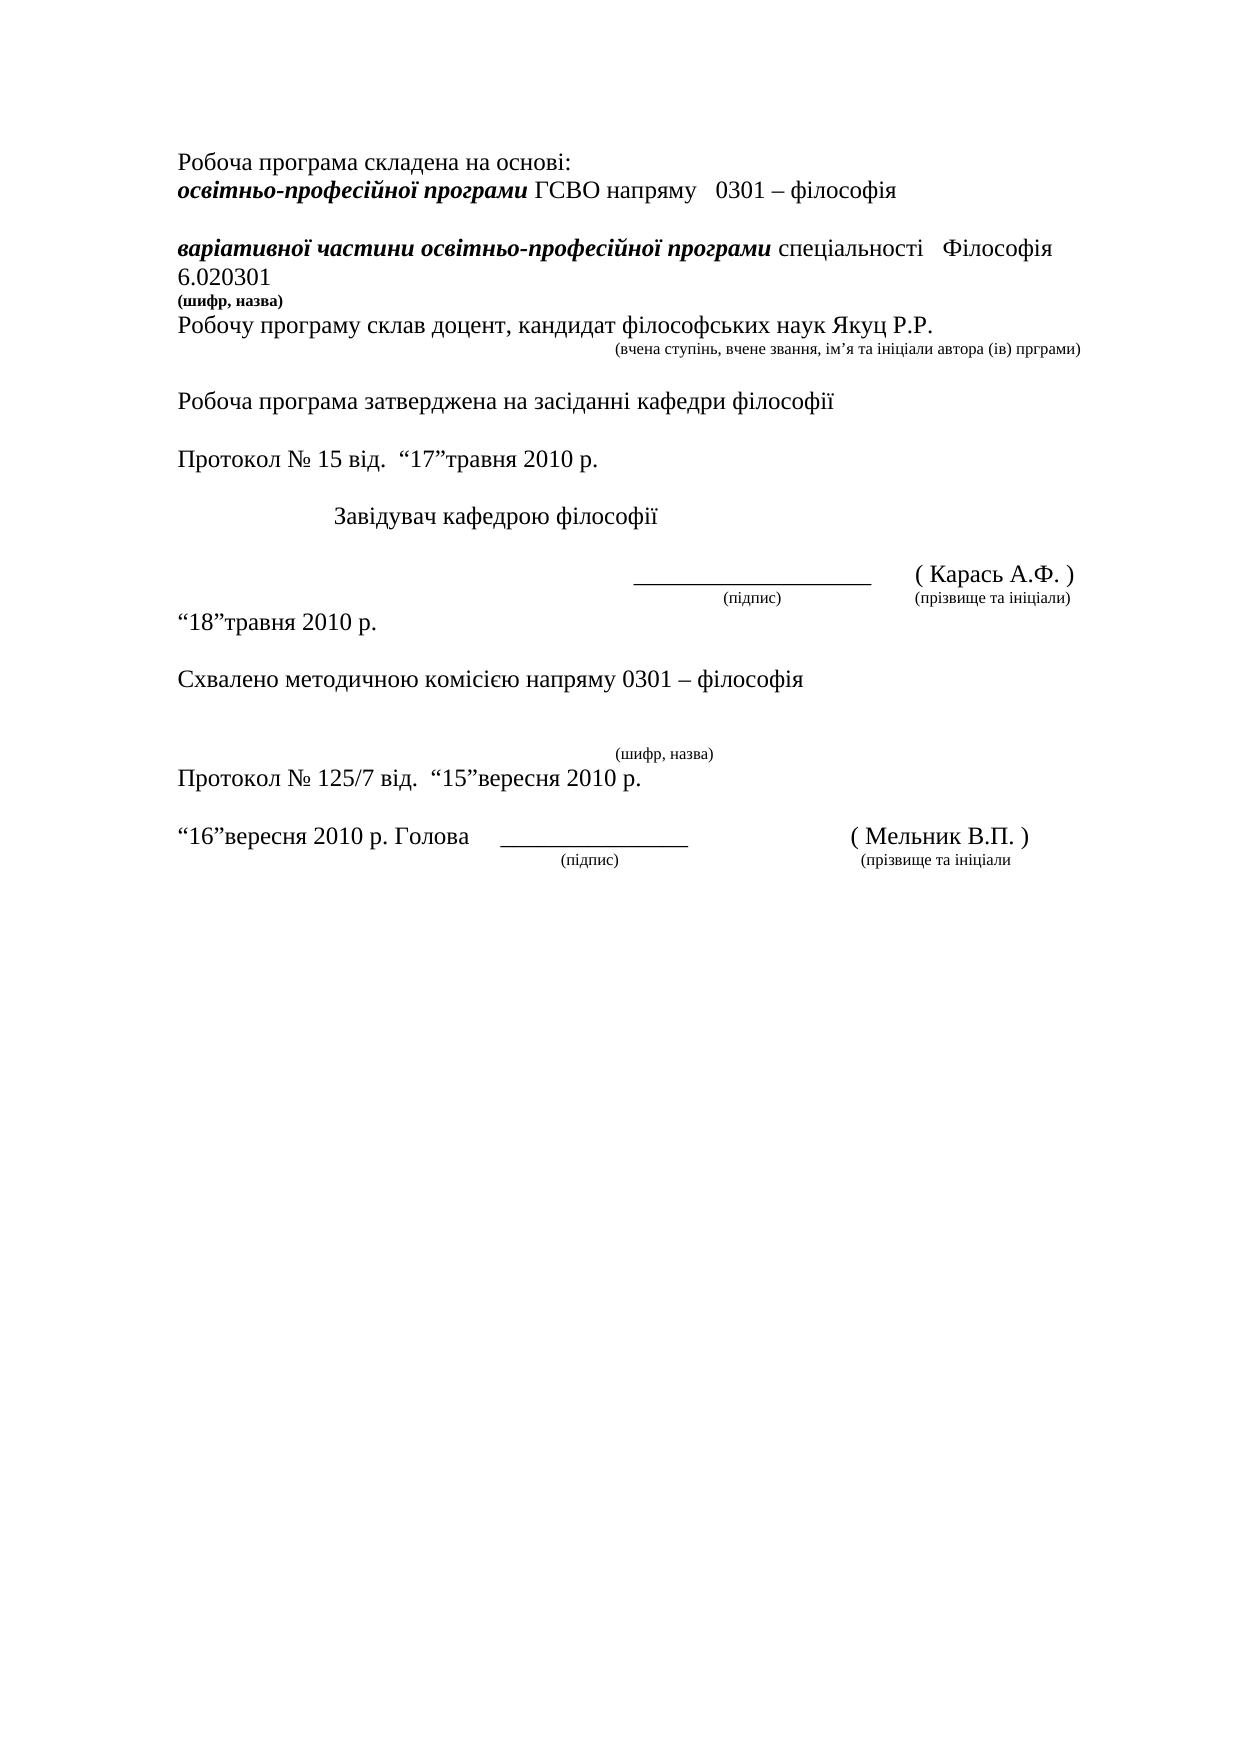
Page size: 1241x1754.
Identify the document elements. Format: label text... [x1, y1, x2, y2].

text ___________________ ( Карась А.Ф. ) [177, 559, 1152, 588]
text “16”вересня 2010 р. Голова _______________ ( Мельник В.П. ) [177, 821, 1152, 849]
text Схвалено методичною комісією напряму 0301 – філософія [177, 664, 1152, 693]
text варіативної частини освітньо-професійної програми спеціальності Філософія 6.020301 [177, 233, 1152, 291]
text (шифр, назва) [177, 693, 1152, 763]
text освітньо-професійної програми ГСВО напряму 0301 – філософія [177, 176, 1152, 204]
text Завідувач кафедрою філософії [177, 501, 1152, 530]
text Протокол № 125/7 від. “15”вересня 2010 р. [177, 763, 1152, 792]
text Робоча програма складена на основі: [177, 147, 1152, 176]
text (підпис) (прізвище та ініціали) [177, 588, 1152, 607]
text (шифр, назва) [177, 291, 1152, 310]
text (підпис) (прізвище та ініціали [177, 849, 1152, 869]
text Робочу програму склав доцент, кандидат філософських наук Якуц Р.Р. [177, 310, 1152, 338]
text Протокол № 15 від. “17”травня 2010 р. [177, 444, 1152, 473]
text “18”травня 2010 р. [177, 607, 1152, 636]
text (вчена ступінь, вчене звання, ім’я та ініціали автора (ів) прграми) [177, 338, 1152, 358]
text Робоча програма затверджена на засіданні кафедри філософії [177, 386, 1152, 415]
